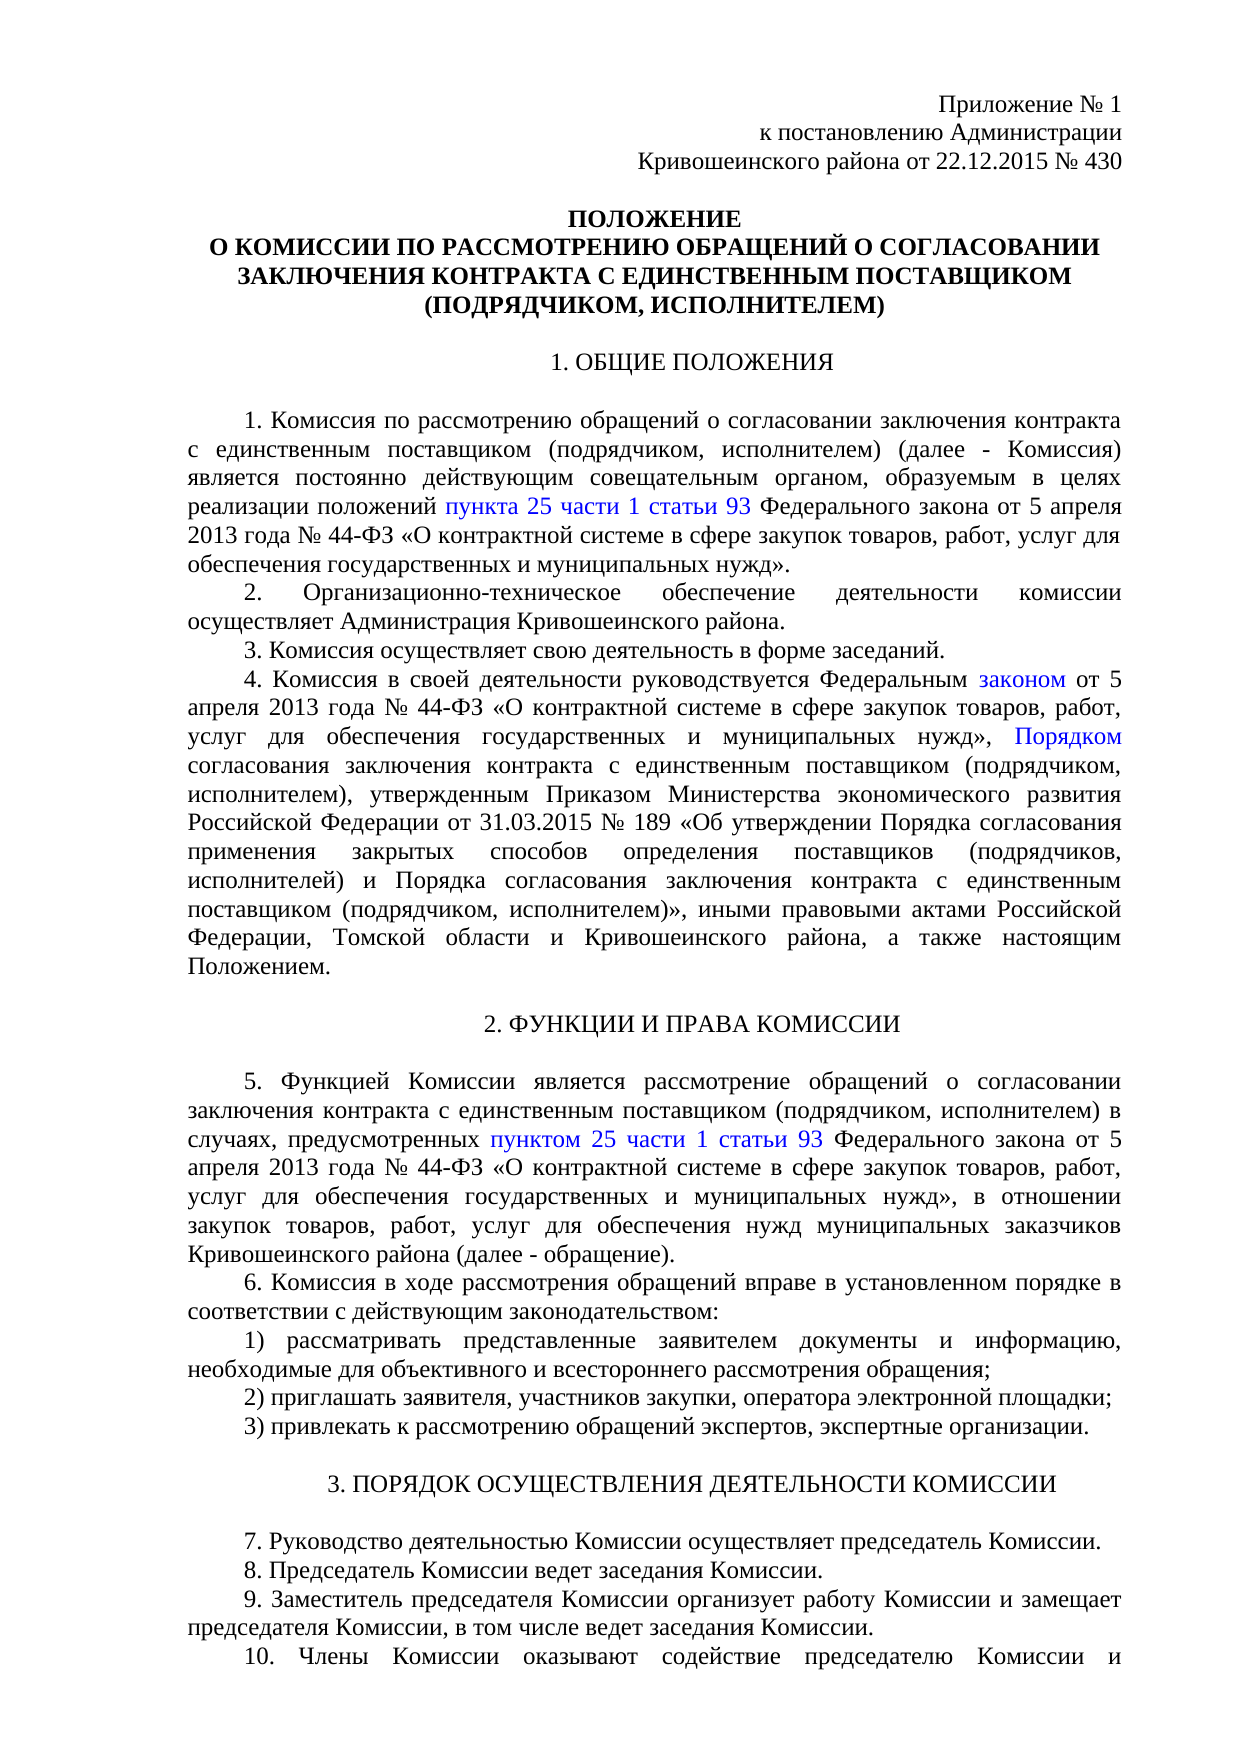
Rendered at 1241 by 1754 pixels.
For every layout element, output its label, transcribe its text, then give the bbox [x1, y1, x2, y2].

text 3. Комиссия осуществляет свою деятельность в форме заседаний. [187, 635, 1122, 664]
text к постановлению Администрации [187, 117, 1122, 146]
text 1) рассматривать представленные заявителем документы и информацию, необходимые для объективного и всестороннего рассмотрения обращения; [187, 1325, 1122, 1382]
text 3. ПОРЯДОК ОСУЩЕСТВЛЕНИЯ ДЕЯТЕЛЬНОСТИ КОМИССИИ [187, 1469, 1122, 1497]
text 9. Заместитель председателя Комиссии организует работу Комиссии и замещает председателя Комиссии, в том числе ведет заседания Комиссии. [187, 1584, 1122, 1641]
title (ПОДРЯДЧИКОМ, ИСПОЛНИТЕЛЕМ) [187, 290, 1122, 319]
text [187, 1641, 1122, 1670]
title О КОМИССИИ ПО РАССМОТРЕНИЮ ОБРАЩЕНИЙ О СОГЛАСОВАНИИ [187, 232, 1122, 261]
text 2. ФУНКЦИИ И ПРАВА КОМИССИИ [187, 1009, 1122, 1037]
title ЗАКЛЮЧЕНИЯ КОНТРАКТА С ЕДИНСТВЕННЫМ ПОСТАВЩИКОМ [187, 261, 1122, 290]
text 7. Руководство деятельностью Комиссии осуществляет председатель Комиссии. [187, 1526, 1122, 1555]
text Кривошеинского района от 22.12.2015 № 430 [187, 146, 1122, 175]
text 2. Организационно-техническое обеспечение деятельности комиссии осуществляет Администрация Кривошеинского района. [187, 577, 1122, 635]
text 3) привлекать к рассмотрению обращений экспертов, экспертные организации. [187, 1411, 1122, 1440]
text Приложение № 1 [187, 89, 1122, 117]
text 1. ОБЩИЕ ПОЛОЖЕНИЯ [187, 347, 1122, 376]
text 5. Функцией Комиссии является рассмотрение обращений о согласовании заключения контракта с единственным поставщиком (подрядчиком, исполнителем) в случаях, предусмотренных пунктом 25 части 1 статьи 93 Федерального закона от 5 апреля 2013 года № 44-ФЗ «О контрактной системе в сфере закупок товаров, работ, услуг для обеспечения государственных и муниципальных нужд», в отношении закупок товаров, работ, услуг для обеспечения нужд муниципальных заказчиков Кривошеинского района (далее - обращение). [187, 1066, 1122, 1267]
text 6. Комиссия в ходе рассмотрения обращений вправе в установленном порядке в соответствии с действующим законодательством: [187, 1267, 1122, 1325]
text 1. Комиссия по рассмотрению обращений о согласовании заключения контракта с единственным поставщиком (подрядчиком, исполнителем) (далее - Комиссия) является постоянно действующим совещательным органом, образуемым в целях реализации положений пункта 25 части 1 статьи 93 Федерального закона от 5 апреля 2013 года № 44-ФЗ «О контрактной системе в сфере закупок товаров, работ, услуг для обеспечения государственных и муниципальных нужд». [187, 405, 1122, 577]
text 2) приглашать заявителя, участников закупки, оператора электронной площадки; [187, 1382, 1122, 1411]
title ПОЛОЖЕНИЕ [187, 204, 1122, 232]
text 4. Комиссия в своей деятельности руководствуется Федеральным законом от 5 апреля 2013 года № 44-ФЗ «О контрактной системе в сфере закупок товаров, работ, услуг для обеспечения государственных и муниципальных нужд», Порядком согласования заключения контракта с единственным поставщиком (подрядчиком, исполнителем), утвержденным Приказом Министерства экономического развития Российской Федерации от 31.03.2015 № 189 «Об утверждении Порядка согласования применения закрытых способов определения поставщиков (подрядчиков, исполнителей) и Порядка согласования заключения контракта с единственным поставщиком (подрядчиком, исполнителем)», иными правовыми актами Российской Федерации, Томской области и Кривошеинского района, а также настоящим Положением. [187, 664, 1122, 980]
text 8. Председатель Комиссии ведет заседания Комиссии. [187, 1555, 1122, 1584]
